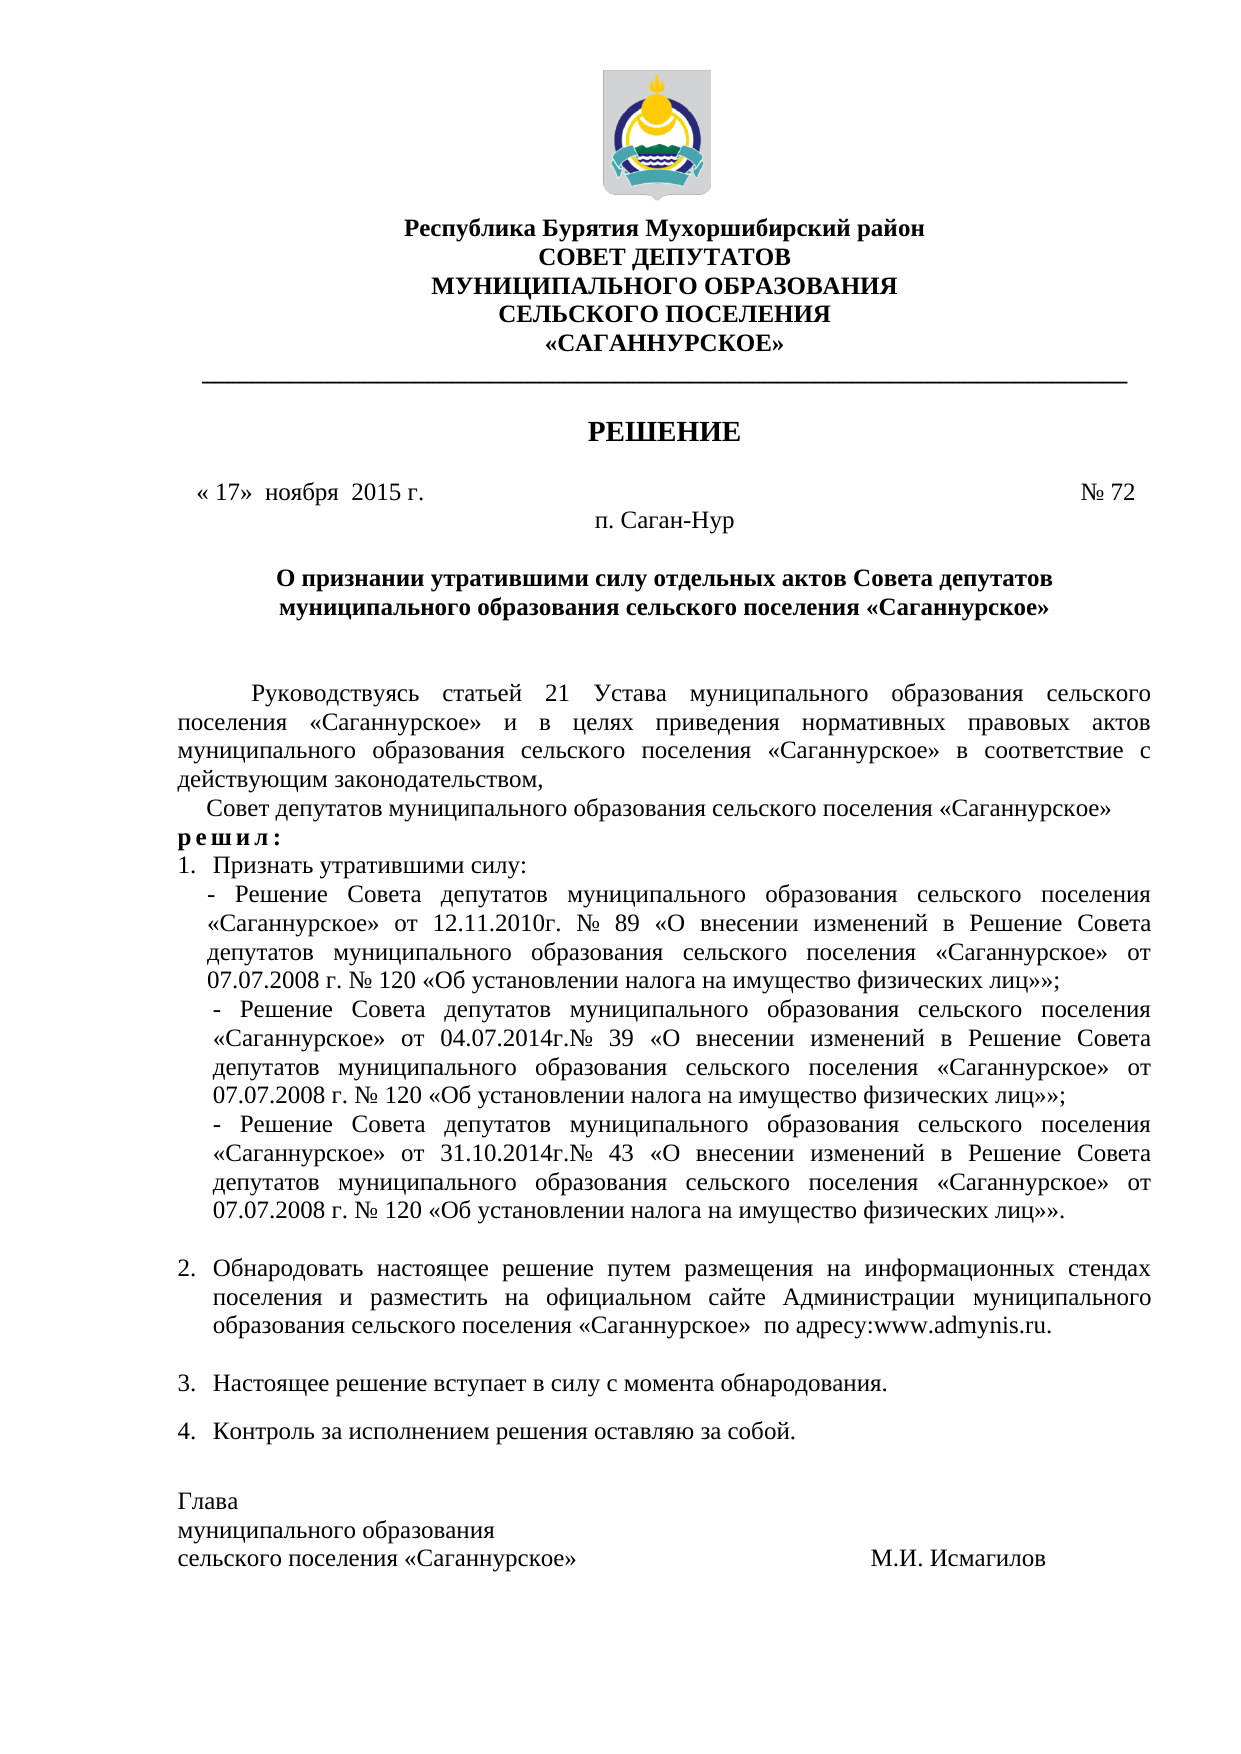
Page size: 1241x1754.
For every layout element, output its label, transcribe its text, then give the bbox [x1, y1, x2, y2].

text О признании утратившими силу отдельных актов Совета депутатов [177, 563, 1152, 592]
text сельского поселения «Саганнурское» М.И. Исмагилов [177, 1543, 1152, 1572]
list Признать утратившими силу: [177, 851, 1152, 879]
text Совет депутатов муниципального образования сельского поселения «Саганнурское» [177, 793, 1152, 822]
text СОВЕТ ДЕПУТАТОВ [177, 242, 1152, 271]
text РЕШЕНИЕ [177, 414, 1152, 448]
text « 17» ноября 2015 г. № 72 [177, 477, 1152, 506]
text Руководствуясь статьей 21 Устава муниципального образования сельского поселения «Саганнурское» и в целях приведения нормативных правовых актов муниципального образования сельского поселения «Саганнурское» в соответствие с действующим законодательством, [177, 678, 1152, 793]
list Настоящее решение вступает в силу с момента обнародования. [177, 1368, 1152, 1397]
list Обнародовать настоящее решение путем размещения на информационных стендах поселения и разместить на официальном сайте Администрации муниципального образования сельского поселения «Саганнурское» по адресу:www.admynis.ru. [177, 1253, 1152, 1339]
text Республика Бурятия Мухоршибирский район [177, 213, 1152, 242]
text муниципального образования [177, 1515, 1152, 1543]
text муниципального образования сельского поселения «Саганнурское» [177, 592, 1152, 621]
text «САГАННУРСКОЕ» [177, 328, 1152, 357]
title - Решение Совета депутатов муниципального образования сельского поселения «Саганнурское» от 12.11.2010г. № 89 «О внесении изменений в Решение Совета депутатов муниципального образования сельского поселения «Саганнурское» от 07.07.2008 г. № 120 «Об установлении налога на имущество физических лиц»»; [207, 879, 1152, 994]
text п. Саган-Нур [177, 506, 1152, 534]
text - Решение Совета депутатов муниципального образования сельского поселения «Саганнурское» от 04.07.2014г.№ 39 «О внесении изменений в Решение Совета депутатов муниципального образования сельского поселения «Саганнурское» от 07.07.2008 г. № 120 «Об установлении налога на имущество физических лиц»»; [213, 994, 1152, 1109]
picture [603, 70, 711, 199]
text Глава [177, 1486, 1152, 1515]
text - Решение Совета депутатов муниципального образования сельского поселения «Саганнурское» от 31.10.2014г.№ 43 «О внесении изменений в Решение Совета депутатов муниципального образования сельского поселения «Саганнурское» от 07.07.2008 г. № 120 «Об установлении налога на имущество физических лиц»». [213, 1109, 1152, 1224]
text __________________________________________________________________________ [177, 357, 1152, 386]
text решил: [177, 822, 1152, 851]
list Контроль за исполнением решения оставляю за собой. [177, 1416, 1152, 1445]
text МУНИЦИПАЛЬНОГО ОБРАЗОВАНИЯ [177, 271, 1152, 299]
text СЕЛЬСКОГО ПОСЕЛЕНИЯ [177, 299, 1152, 328]
